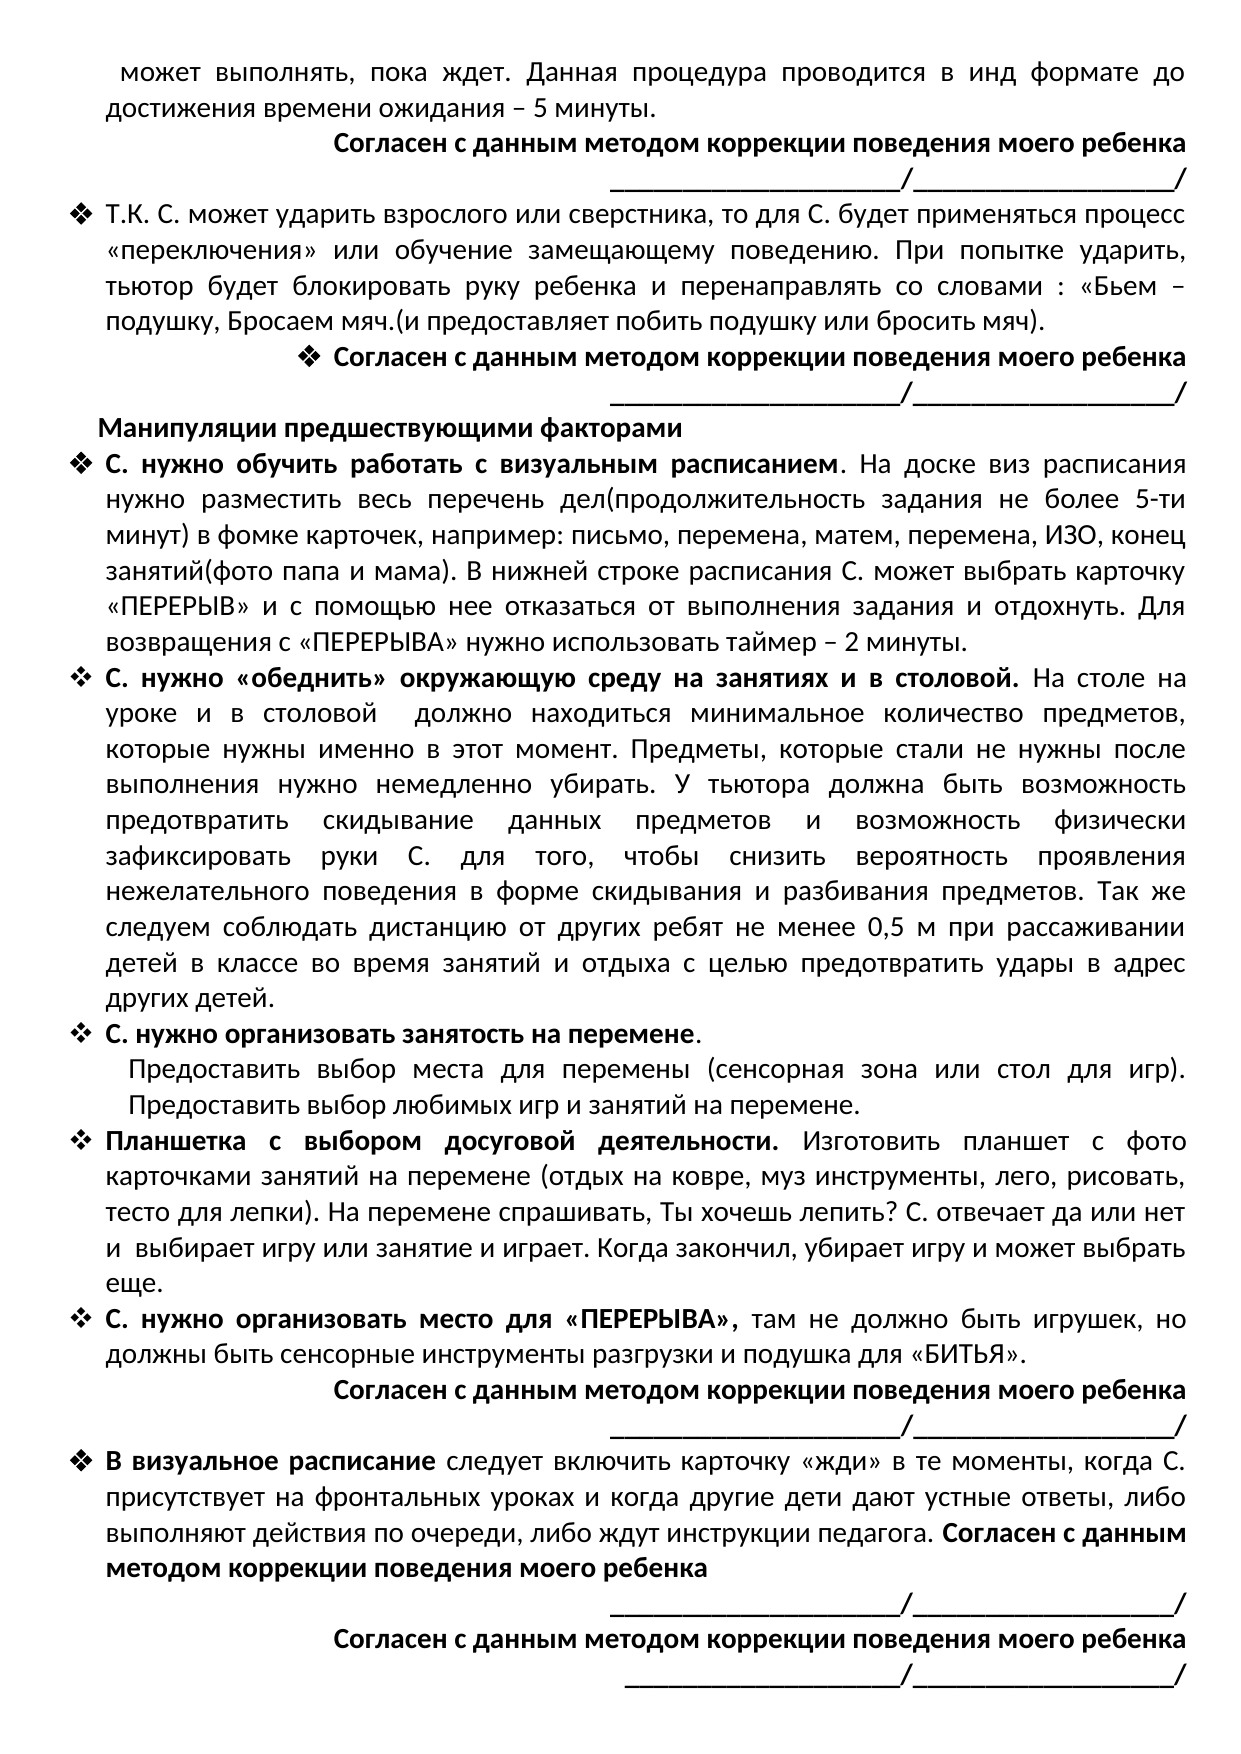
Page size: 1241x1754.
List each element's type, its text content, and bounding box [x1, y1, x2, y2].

list Предоставить выбор места для перемены (сенсорная зона или стол для игр). Предоставить выбор любимых игр и занятий на перемене. [128, 1051, 1187, 1122]
list Согласен с данным методом коррекции поведения моего ребенка [68, 338, 1187, 374]
list ___________________/__________________/ [128, 1656, 1187, 1692]
list С. нужно обучить работать с визуальным расписанием. На доске виз расписания нужно разместить весь перечень дел(продолжительность задания не более 5-ти минут) в фомке карточек, например: письмо, перемена, матем, перемена, ИЗО, конец занятий(фото папа и мама). В нижней строке расписания С. может выбрать карточку «ПЕРЕРЫВ» и с помощью нее отказаться от выполнения задания и отдохнуть. Для возвращения с «ПЕРЕРЫВА» нужно использовать таймер – 2 минуты. [68, 445, 1187, 659]
list С. нужно организовать занятость на перемене. [68, 1015, 1187, 1051]
text ____________________/__________________/ [91, 1585, 1187, 1621]
list Согласен с данным методом коррекции поведения моего ребенка [128, 1621, 1187, 1656]
text Манипуляции предшествующими факторами [91, 409, 1187, 445]
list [68, 53, 1187, 124]
list В визуальное расписание следует включить карточку «жди» в те моменты, когда С. присутствует на фронтальных уроках и когда другие дети дают устные ответы, либо выполняют действия по очереди, либо ждут инструкции педагога. Согласен с данным методом коррекции поведения моего ребенка [68, 1442, 1187, 1585]
list С. нужно организовать место для «ПЕРЕРЫВА», там не должно быть игрушек, но должны быть сенсорные инструменты разгрузки и подушка для «БИТЬЯ». [68, 1300, 1187, 1371]
text ____________________/__________________/ [91, 374, 1187, 409]
list Согласен с данным методом коррекции поведения моего ребенка [128, 1371, 1187, 1407]
list Планшетка с выбором досуговой деятельности. Изготовить планшет с фото карточками занятий на перемене (отдых на ковре, муз инструменты, лего, рисовать, тесто для лепки). На перемене спрашивать, Ты хочешь лепить? С. отвечает да или нет и выбирает игру или занятие и играет. Когда закончил, убирает игру и может выбрать еще. [68, 1122, 1187, 1300]
list Согласен с данным методом коррекции поведения моего ребенка [128, 124, 1187, 160]
list ____________________/__________________/ [128, 160, 1187, 196]
list Т.К. С. может ударить взрослого или сверстника, то для С. будет применяться процесс «переключения» или обучение замещающему поведению. При попытке ударить, тьютор будет блокировать руку ребенка и перенаправлять со словами : «Бьем – подушку, Бросаем мяч.(и предоставляет побить подушку или бросить мяч). [68, 196, 1187, 338]
list С. нужно «обеднить» окружающую среду на занятиях и в столовой. На столе на уроке и в столовой должно находиться минимальное количество предметов, которые нужны именно в этот момент. Предметы, которые стали не нужны после выполнения нужно немедленно убирать. У тьютора должна быть возможность предотвратить скидывание данных предметов и возможность физически зафиксировать руки С. для того, чтобы снизить вероятность проявления нежелательного поведения в форме скидывания и разбивания предметов. Так же следуем соблюдать дистанцию от других ребят не менее 0,5 м при рассаживании детей в классе во время занятий и отдыха с целью предотвратить удары в адрес других детей. [68, 659, 1187, 1015]
list ____________________/__________________/ [128, 1407, 1187, 1442]
